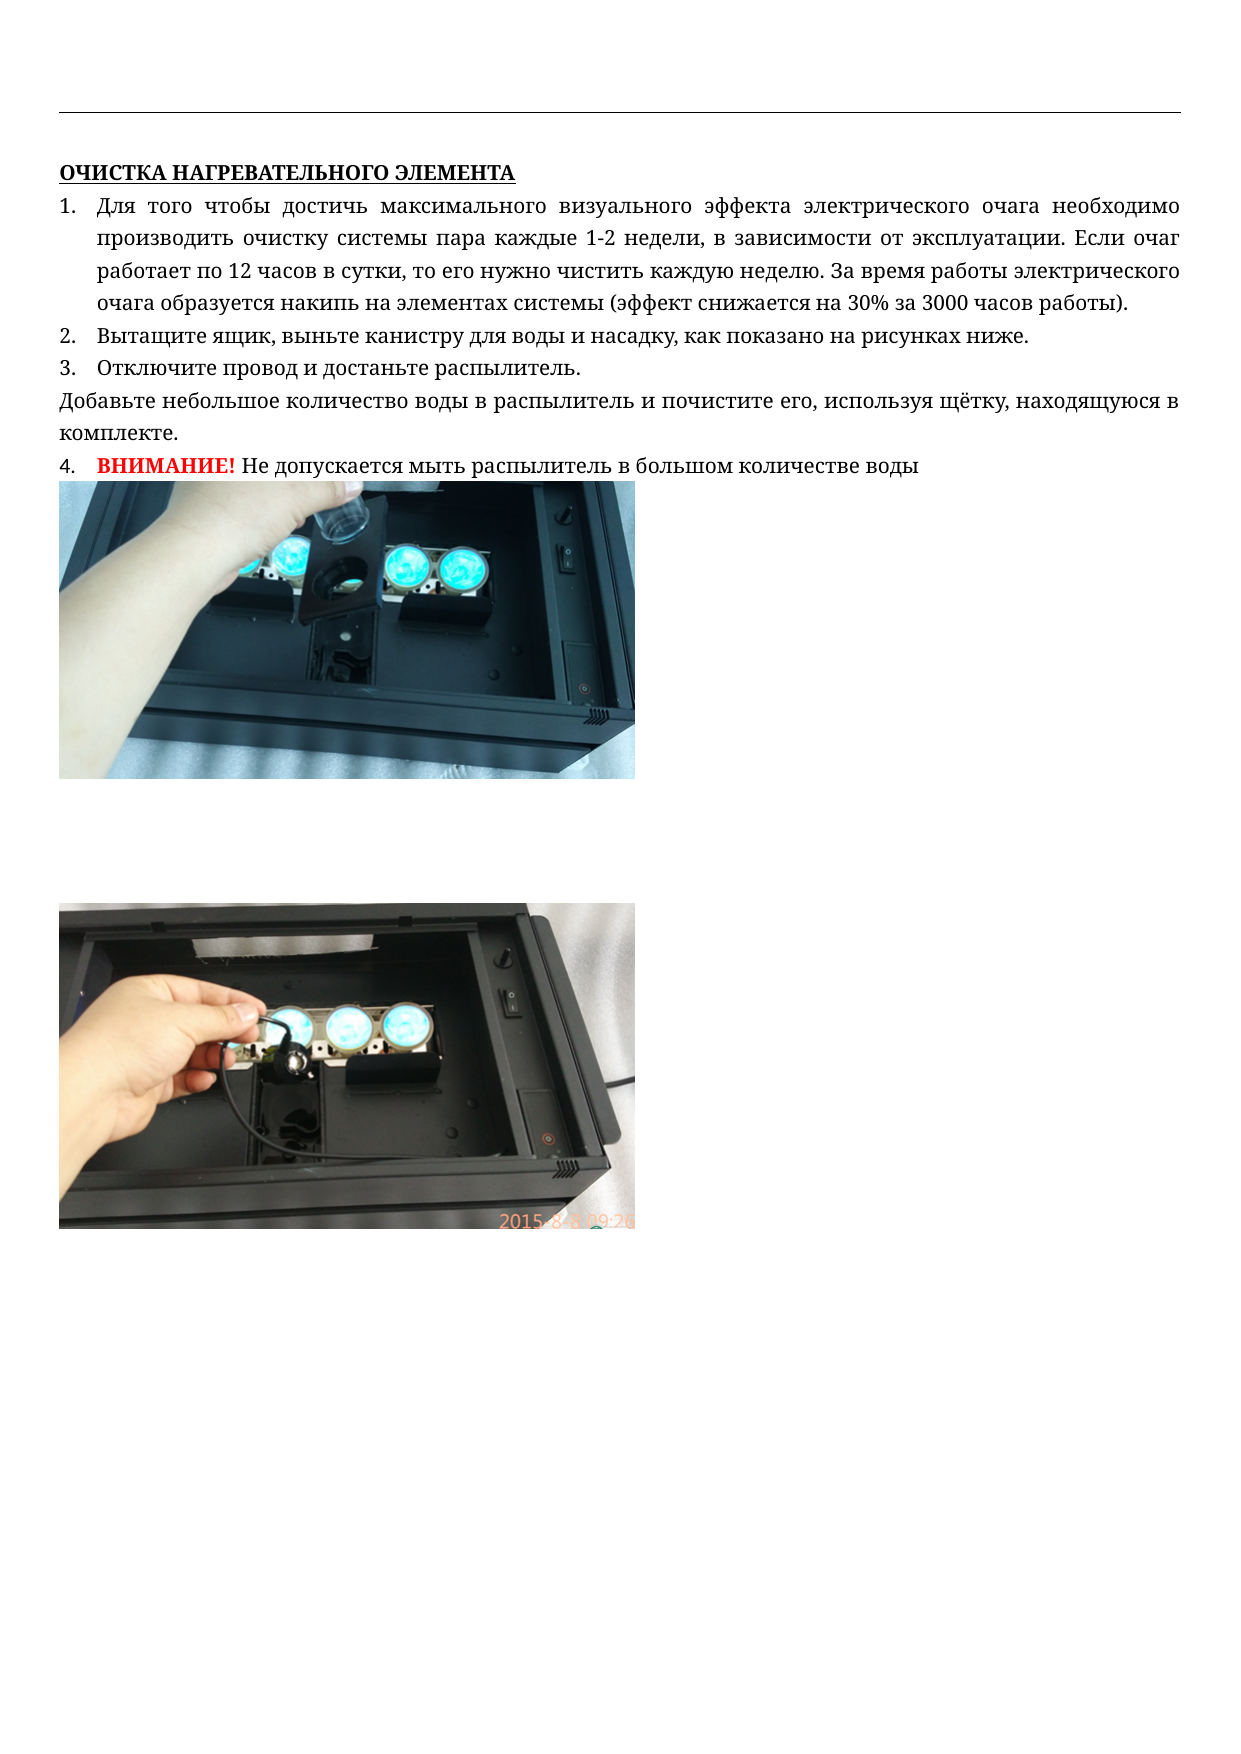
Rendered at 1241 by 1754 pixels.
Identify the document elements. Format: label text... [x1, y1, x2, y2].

list Для того чтобы достичь максимального визуального эффекта электрического очага необходимо производить очистку системы пара каждые 1-2 недели, в зависимости от эксплуатации. Если очаг работает по 12 часов в сутки, то его нужно чистить каждую неделю. За время работы электрического очага образуется накипь на элементах системы (эффект снижается на 30% за 3000 часов работы). [59, 189, 1181, 319]
picture [59, 903, 635, 1229]
text Добавьте небольшое количество воды в распылитель и почистите его, используя щётку, находящуюся в комплекте. [59, 384, 1181, 449]
list Отключите провод и достаньте распылитель. [59, 351, 1181, 384]
picture [59, 481, 635, 779]
list Вытащите ящик, выньте канистру для воды и насадку, как показано на рисунках ниже. [59, 319, 1181, 351]
text ОЧИСТКА НАГРЕВАТЕЛЬНОГО ЭЛЕМЕНТА [59, 156, 1181, 189]
list ВНИМАНИЕ! Не допускается мыть распылитель в большом количестве воды [59, 449, 1181, 481]
